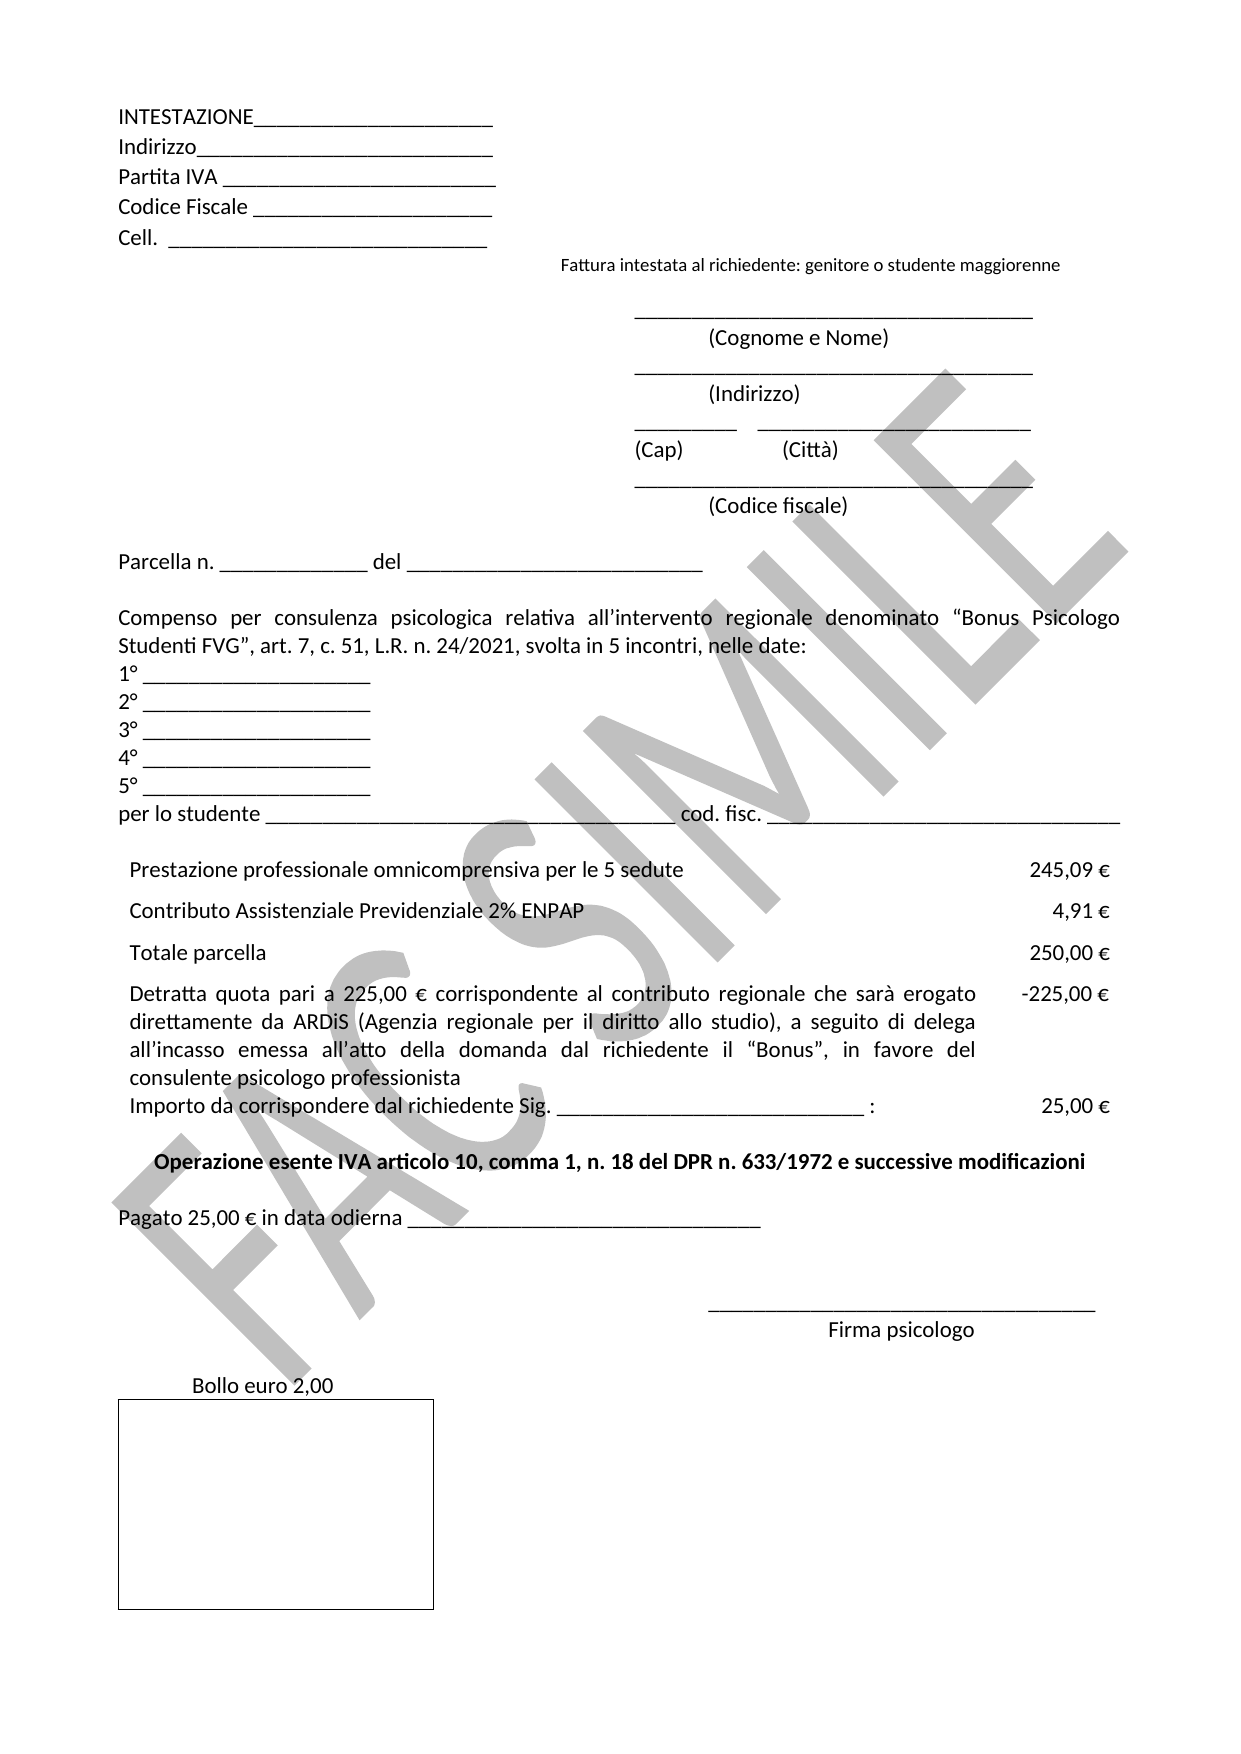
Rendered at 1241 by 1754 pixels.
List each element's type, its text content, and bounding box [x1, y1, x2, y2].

table_cell Contributo Assistenziale Previdenziale 2% ENPAP [118, 896, 989, 938]
table_cell Importo da corrispondere dal richiedente Sig. ___________________________ : [118, 1091, 989, 1147]
table_cell Totale parcella [118, 938, 989, 979]
text Fattura intestata al richiedente: genitore o studente maggiorenne [118, 253, 1122, 276]
text ___________________________________ [118, 294, 1122, 323]
text __________________________________ [118, 1287, 1122, 1315]
text Indirizzo__________________________ [118, 132, 1122, 160]
table_header [119, 1400, 433, 1609]
text Pagato 25,00 € in data odierna _______________________________ [118, 1203, 1122, 1231]
table_header Prestazione professionale omnicomprensiva per le 5 sedute [118, 855, 989, 896]
text _________ ________________________ [118, 407, 1122, 435]
text Cell. ____________________________ [118, 223, 1122, 251]
table_cell -225,00 € [989, 979, 1121, 1091]
text (Codice fiscale) [118, 491, 1122, 519]
table_cell 4,91 € [989, 896, 1121, 938]
text 3° ____________________ [118, 715, 1122, 743]
table_header 245,09 € [989, 855, 1121, 896]
text (Cap) (Città) [118, 435, 1122, 463]
table_cell Detratta quota pari a 225,00 € corrispondente al contributo regionale che sarà erogato direttamente da ARDiS (Agenzia regionale per il diritto allo studio), a seguito di delega all’incasso emessa all’atto della domanda dal richiedente il “Bonus”, in favore del consulente psicologo professionista [118, 979, 989, 1091]
text Compenso per consulenza psicologica relativa all’intervento regionale denominato “Bonus Psicologo Studenti FVG”, art. 7, c. 51, L.R. n. 24/2021, svolta in 5 incontri, nelle date: [118, 603, 1122, 659]
text ___________________________________ [118, 463, 1122, 491]
text per lo studente ____________________________________ cod. fisc. _______________________________ [118, 799, 1122, 827]
text (Cognome e Nome) [118, 323, 1122, 351]
text 1° ____________________ [118, 659, 1122, 687]
table_cell 250,00 € [989, 938, 1121, 979]
table_cell 25,00 € [989, 1091, 1121, 1147]
text Firma psicologo [118, 1315, 1122, 1343]
text 2° ____________________ [118, 687, 1122, 715]
text Partita IVA ________________________ [118, 162, 1122, 190]
text (Indirizzo) [118, 379, 1122, 407]
text Operazione esente IVA articolo 10, comma 1, n. 18 del DPR n. 633/1972 e successive modificazioni [118, 1147, 1122, 1175]
text 5° ____________________ [118, 771, 1122, 799]
text Parcella n. _____________ del __________________________ [118, 547, 1122, 575]
text INTESTAZIONE_____________________ [118, 102, 1122, 130]
text ___________________________________ [118, 351, 1122, 379]
text Codice Fiscale _____________________ [118, 192, 1122, 220]
text 4° ____________________ [118, 743, 1122, 771]
text Bollo euro 2,00 [118, 1371, 1122, 1399]
